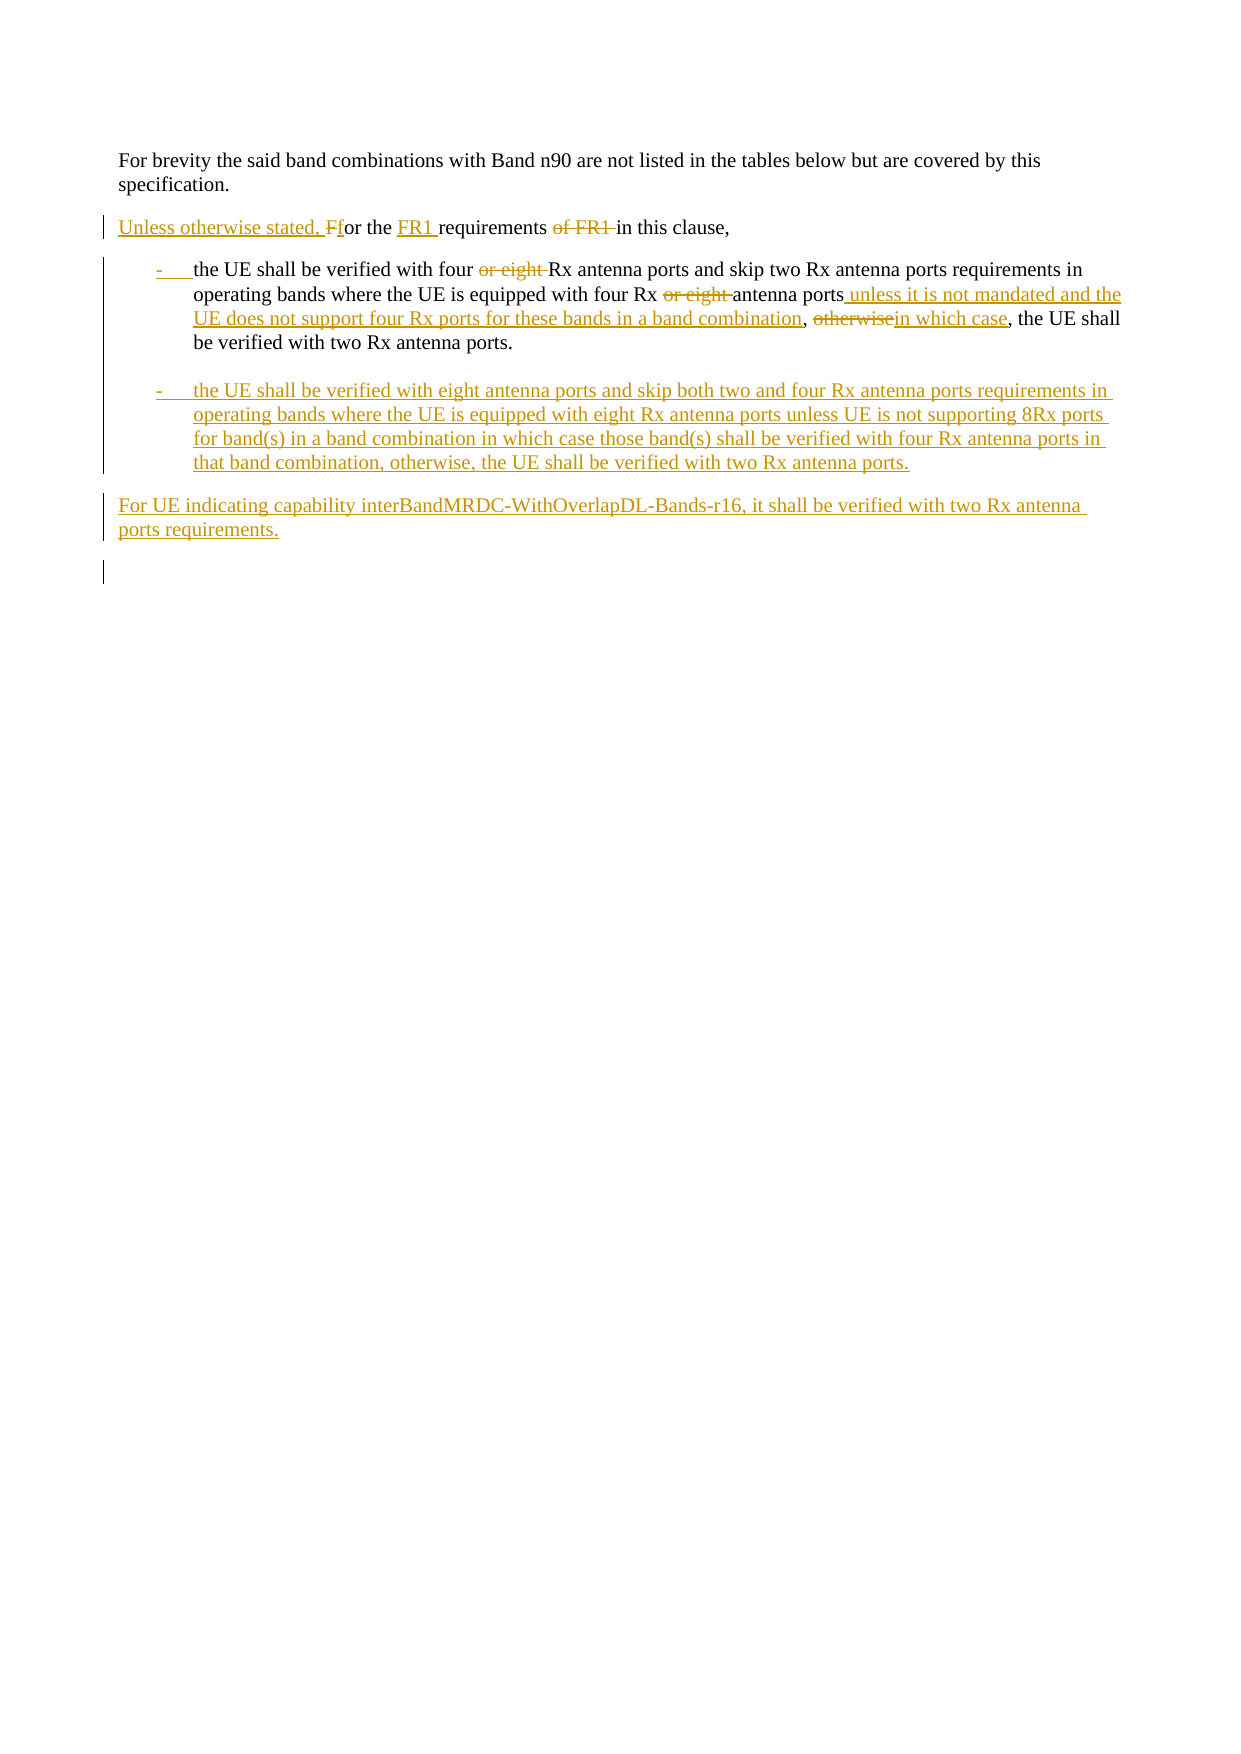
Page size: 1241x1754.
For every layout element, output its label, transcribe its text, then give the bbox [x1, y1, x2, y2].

list the UE shall be verified with four Rx antenna ports and skip two Rx antenna ports requirements in operating bands where the UE is equipped with four Rx antenna ports, , the UE shall be verified with two Rx antenna ports. [156, 257, 1122, 354]
text or the requirements in this clause, [118, 214, 1122, 239]
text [118, 148, 1122, 196]
